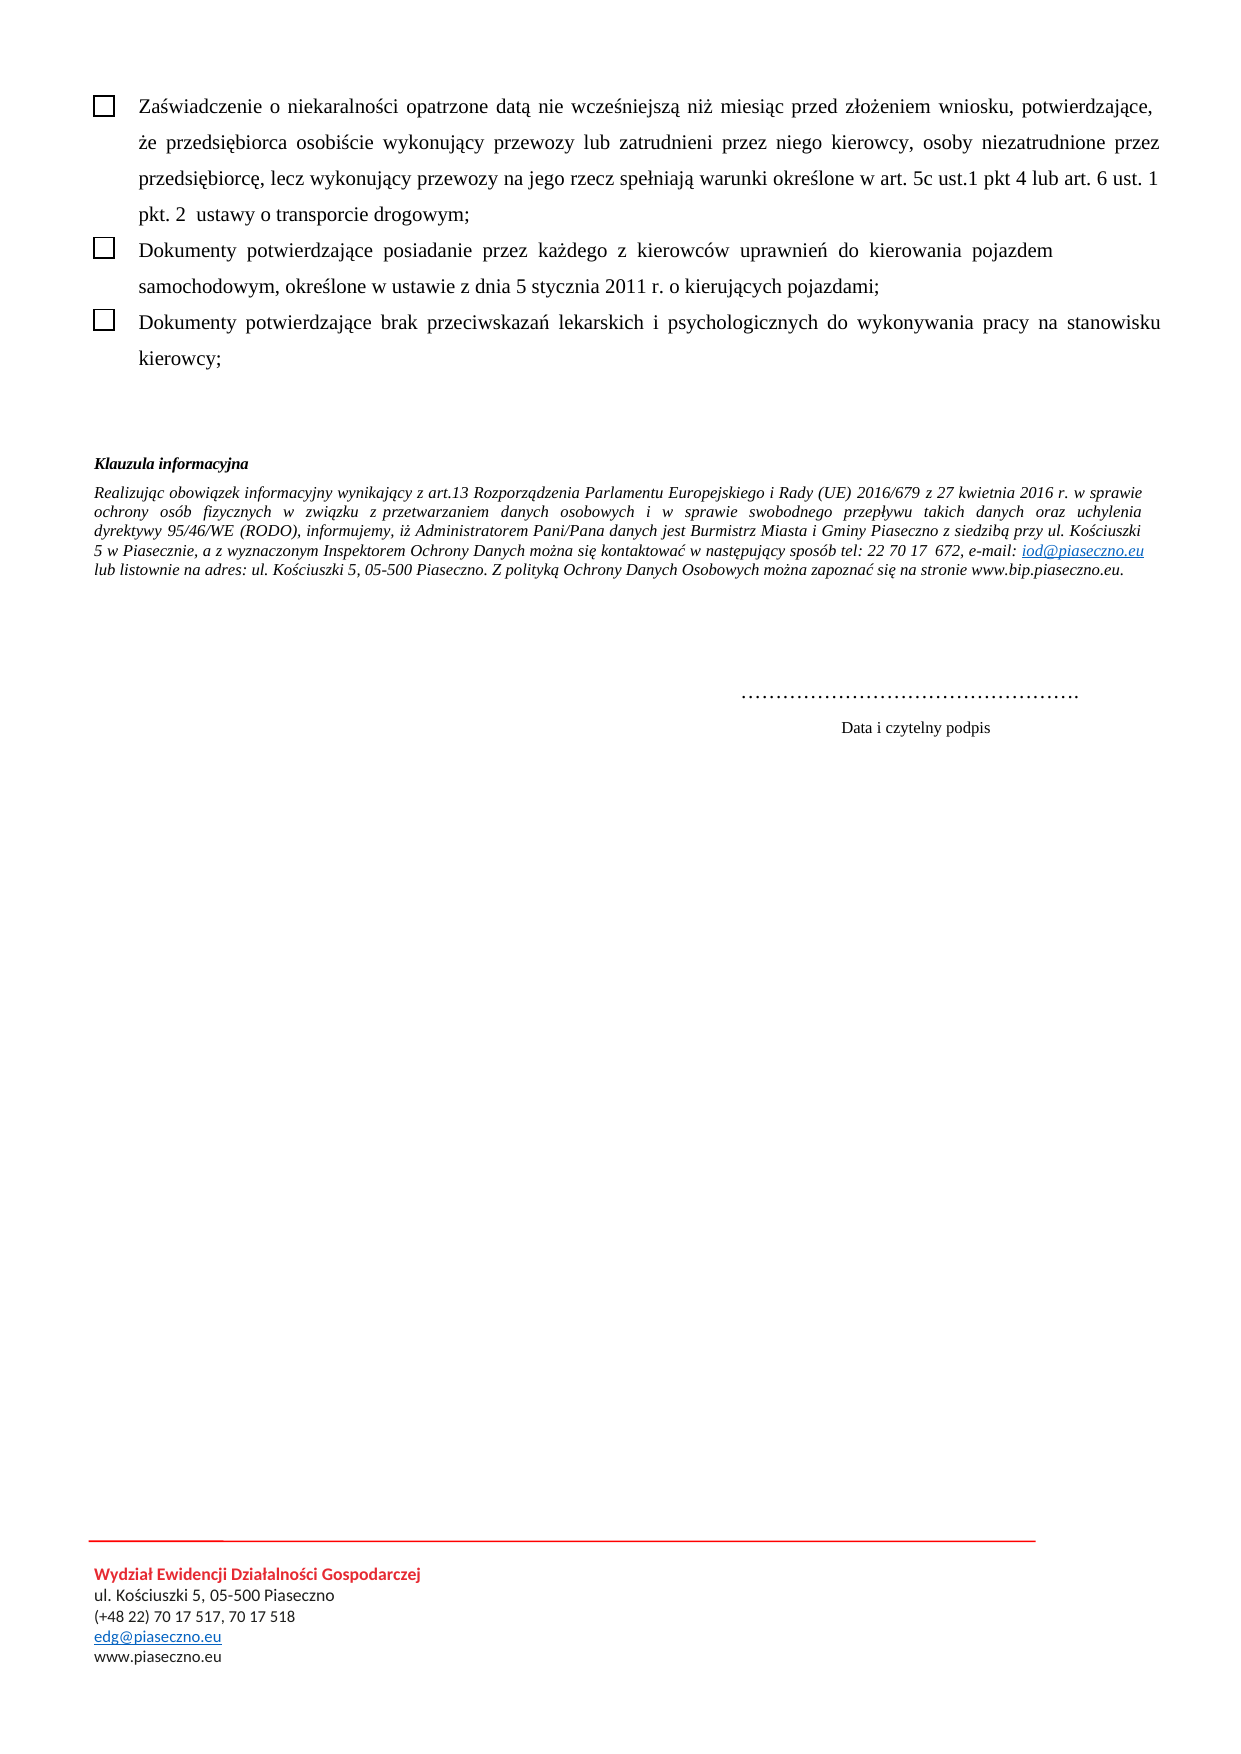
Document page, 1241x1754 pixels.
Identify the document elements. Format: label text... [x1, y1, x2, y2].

text …………………………………………. [94, 679, 1144, 703]
text Dokumenty potwierdzające posiadanie przez każdego z kierowców uprawnień do kierowania pojazdem samochodowym, określone w ustawie z dnia 5 stycznia 2011 r. o kierujących pojazdami; [138, 238, 1054, 298]
text Data i czytelny podpis [94, 718, 1144, 737]
text Klauzula informacyjna [94, 454, 1144, 473]
text Realizując obowiązek informacyjny wynikający z art.13 Rozporządzenia Parlamentu Europejskiego i Rady (UE) 2016/679 z 27 kwietnia 2016 r. w sprawie ochrony osób fizycznych w związku z przetwarzaniem danych osobowych i w sprawie swobodnego przepływu takich danych oraz uchylenia dyrektywy 95/46/WE (RODO), informujemy, iż Administratorem Pani/Pana danych jest Burmistrz Miasta i Gminy Piaseczno z siedzibą przy ul. Kościuszki 5 w Piasecznie, a z wyznaczonym Inspektorem Ochrony Danych można się kontaktować w następujący sposób tel: 22 70 17 672, e-mail: iod@piaseczno.eu lub listownie na adres: ul. Kościuszki 5, 05-500 Piaseczno. Z polityką Ochrony Danych Osobowych można zapoznać się na stronie www.bip.piaseczno.eu. [94, 483, 1144, 579]
text Zaświadczenie o niekaralności opatrzone datą nie wcześniejszą niż miesiąc przed złożeniem wniosku, potwierdzające, że przedsiębiorca osobiście wykonujący przewozy lub zatrudnieni przez niego kierowcy, osoby niezatrudnione przez przedsiębiorcę, lecz wykonujący przewozy na jego rzecz spełniają warunki określone w art. 5c ust.1 pkt 4 lub art. 6 ust. 1 pkt. 2 ustawy o transporcie drogowym; [138, 94, 1162, 226]
text Dokumenty potwierdzające brak przeciwskazań lekarskich i psychologicznych do wykonywania pracy na stanowisku kierowcy; [138, 310, 1162, 370]
